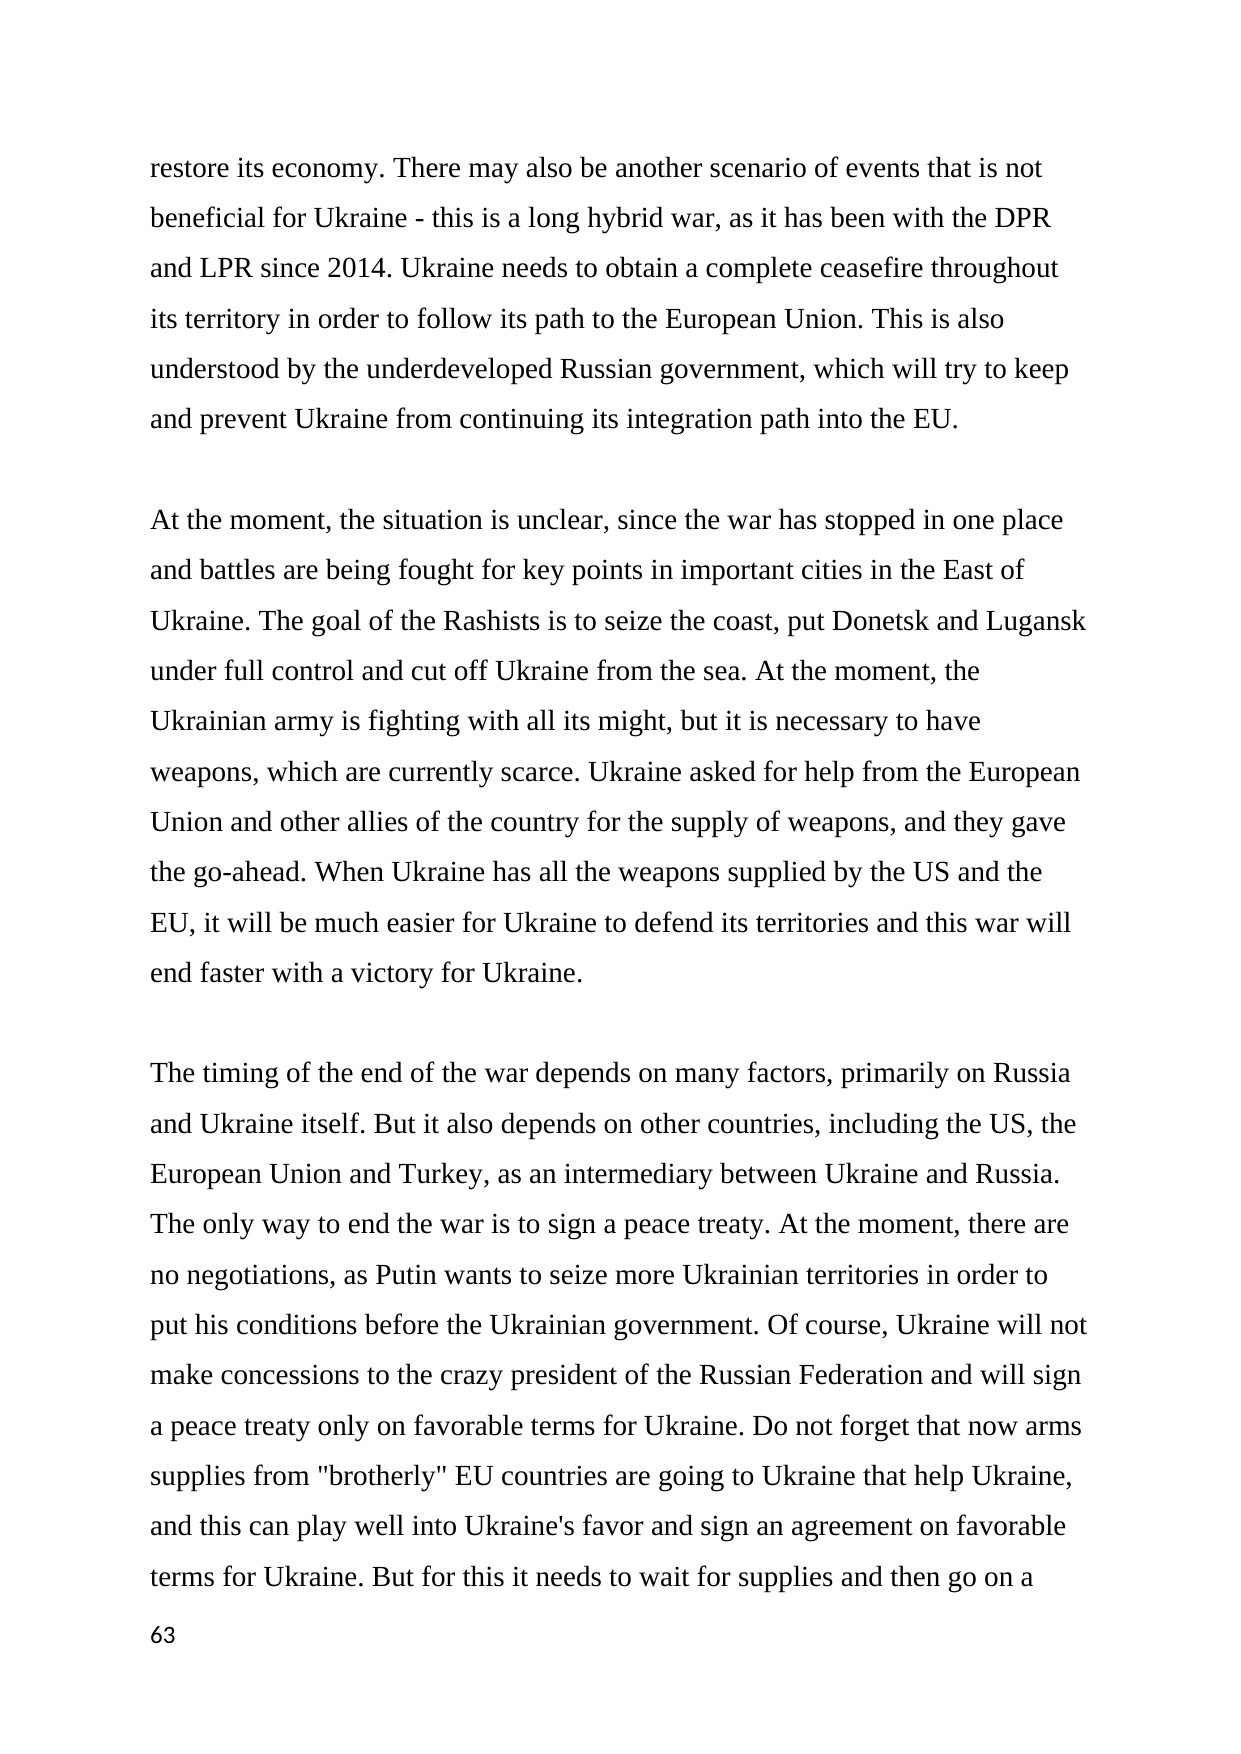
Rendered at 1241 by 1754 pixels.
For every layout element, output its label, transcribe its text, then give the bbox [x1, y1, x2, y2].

text At the moment, the situation is unclear, since the war has stopped in one place and battles are being fought for key points in important cities in the East of Ukraine. The goal of the Rashists is to seize the coast, put Donetsk and Lugansk under full control and cut off Ukraine from the sea. At the moment, the Ukrainian army is fighting with all its might, but it is necessary to have weapons, which are currently scarce. Ukraine asked for help from the European Union and other allies of the country for the supply of weapons, and they gave the go-ahead. When Ukraine has all the weapons supplied by the US and the EU, it will be much easier for Ukraine to defend its territories and this war will end faster with a victory for Ukraine. [150, 502, 1090, 988]
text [150, 1056, 1090, 1592]
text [150, 150, 1090, 435]
